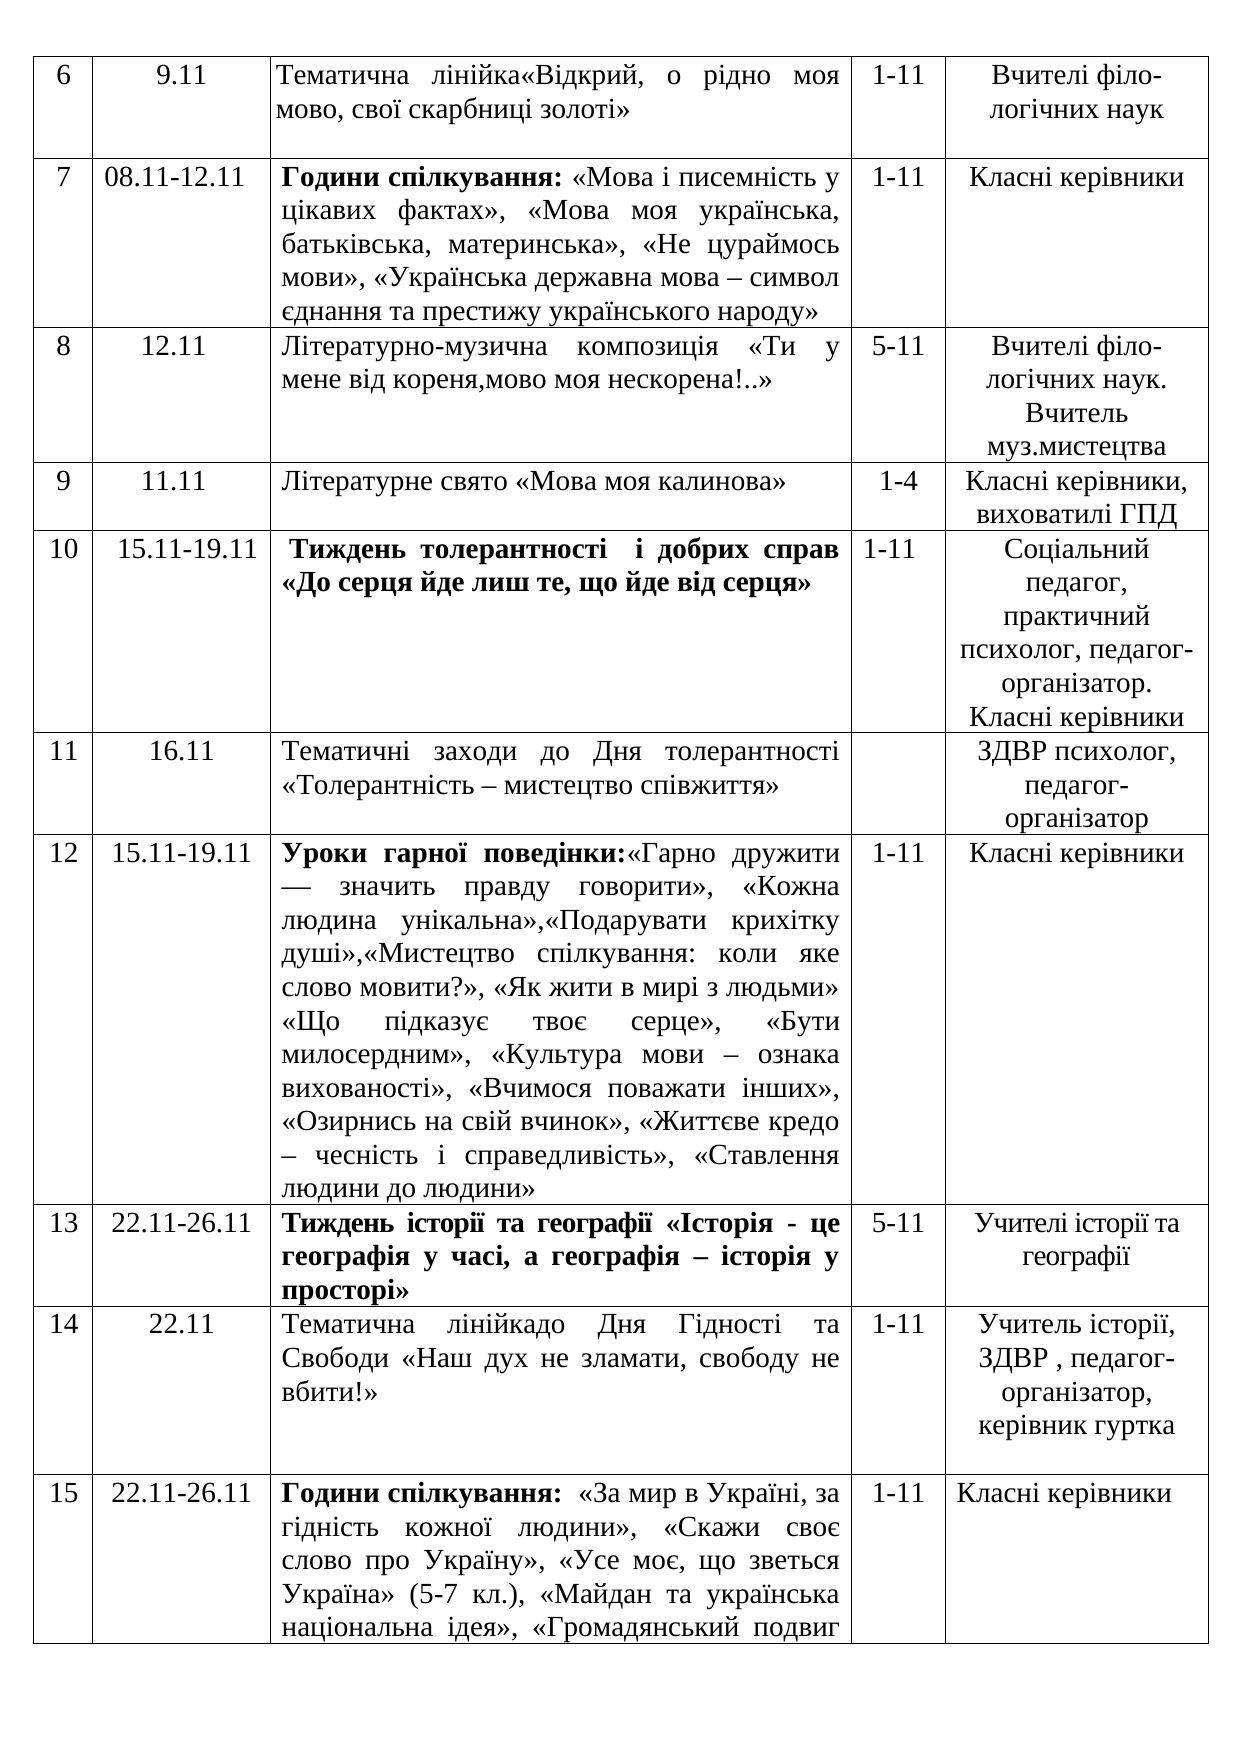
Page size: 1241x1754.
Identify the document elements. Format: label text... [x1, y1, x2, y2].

table_cell 12 [34, 835, 92, 1204]
table_cell Тиждень толерантності і добрих справ «До серця йде лиш те, що йде від серця» [271, 531, 851, 732]
table_cell [852, 733, 945, 834]
table_cell 1-11 [852, 159, 945, 327]
table_cell Учитель історії, ЗДВР , педагог-організатор, керівник гуртка [946, 1307, 1208, 1474]
table_cell 14 [34, 1307, 92, 1474]
table_cell Класні керівники [946, 1475, 1208, 1643]
table_cell 22.11-26.11 [93, 1205, 270, 1306]
table_cell 7 [34, 159, 92, 327]
table_cell 8 [34, 328, 92, 462]
table_cell Уроки гарної поведінки:«Гарно дружити — значить правду говорити», «Кожна людина унікальна»,«Подарувати крихітку душі»,«Мистецтво спілкування: коли яке слово мовити?», «Як жити в мирі з людьми» «Що підказує твоє серце», «Бути милосердним», «Культура мови – ознака вихованості», «Вчимося поважати інших», «Озирнись на свій вчинок», «Життєве кредо – чесність і справедливість», «Ставлення людини до людини» [271, 835, 851, 1204]
table_cell 1-11 [852, 531, 945, 732]
table_cell Тематична лінійка«Відкрий, о рідно моя мово, свої скарбниці золоті» [271, 57, 851, 158]
table_cell 1-11 [852, 1307, 945, 1474]
table_cell Години спілкування: «Мова і писемність у цікавих фактах», «Мова моя українська, батьківська, материнська», «Не цураймось мови», «Українська державна мова – символ єднання та престижу українського народу» [271, 159, 851, 327]
table_cell 1-11 [852, 835, 945, 1204]
table_cell 16.11 [93, 733, 270, 834]
table_cell 1-11 [852, 57, 945, 158]
table_cell Класні керівники [946, 835, 1208, 1204]
table_cell 22.11 [93, 1307, 270, 1474]
table_cell 1-4 [852, 463, 945, 530]
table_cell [946, 57, 1208, 158]
table_cell 15.11-19.11 [93, 835, 270, 1204]
table_cell 9.11 [93, 57, 270, 158]
table_cell 15 [34, 1475, 92, 1643]
table_cell Класні керівники, виховатилі ГПД [946, 463, 1208, 530]
table_cell 11 [34, 733, 92, 834]
table_cell Тематична лінійкадо Дня Гідності та Свободи «Наш дух не зламати, свободу не вбити!» [271, 1307, 851, 1474]
table_cell Тиждень історії та географії «Історія - це географія у часі, а географія – історія у просторі» [271, 1205, 851, 1306]
table_cell 9 [34, 463, 92, 530]
table_cell 6 [34, 57, 92, 158]
table_cell Класні керівники [946, 159, 1208, 327]
table_cell 5-11 [852, 328, 945, 462]
table_cell 11.11 [93, 463, 270, 530]
table_cell 1-11 [852, 1475, 945, 1643]
table_cell 10 [34, 531, 92, 732]
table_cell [271, 1475, 851, 1643]
table_cell Літературно-музична композиція «Ти у мене від кореня,мово моя нескорена!..» [271, 328, 851, 462]
table_cell 22.11-26.11 [93, 1475, 270, 1643]
table_cell 12.11 [93, 328, 270, 462]
table_cell 15.11-19.11 [93, 531, 270, 732]
table_cell 08.11-12.11 [93, 159, 270, 327]
table_cell Тематичні заходи до Дня толерантності «Толерантність – мистецтво співжиття» [271, 733, 851, 834]
table_cell 5-11 [852, 1205, 945, 1306]
table_cell Учителі історії та географії [946, 1205, 1208, 1306]
table_cell Літературне свято «Мова моя калинова» [271, 463, 851, 530]
table_cell 13 [34, 1205, 92, 1306]
table_cell ЗДВР психолог, педагог-організатор [946, 733, 1208, 834]
table_cell Вчителі філо-логічних наук. Вчитель муз.мистецтва [946, 328, 1208, 462]
table_cell Соціальний педагог, практичний психолог, педагог-організатор. Класні керівники [946, 531, 1208, 732]
